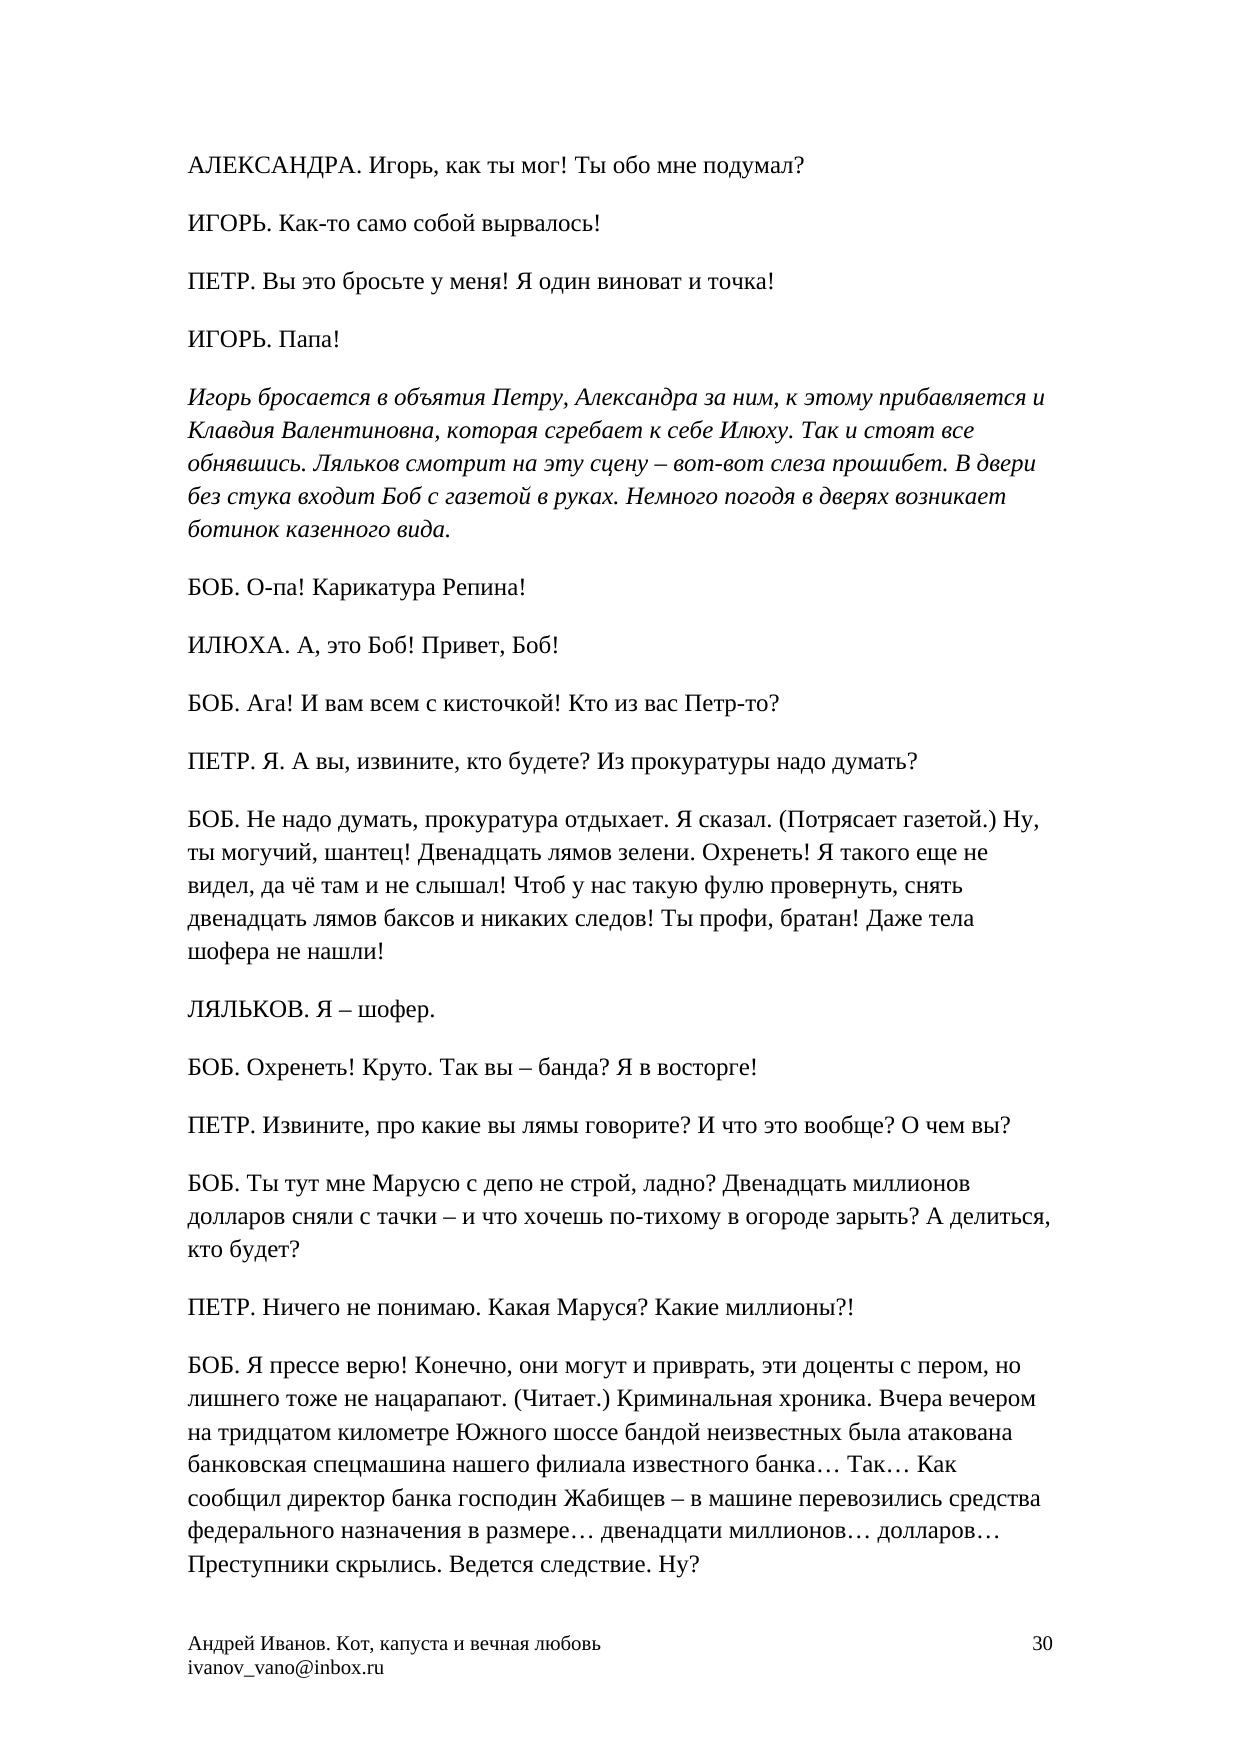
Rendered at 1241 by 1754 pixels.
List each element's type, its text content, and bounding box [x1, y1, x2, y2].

text ПЕТР. Ничего не понимаю. Какая Маруся? Какие миллионы?! [187, 1292, 1053, 1321]
text Игорь бросается в объятия Петру, Александра за ним, к этому прибавляется и Клавдия Валентиновна, которая сгребает к себе Илюху. Так и стоят все обнявшись. Ляльков смотрит на эту сцену – вот-вот слеза прошибет. В двери без стука входит Боб с газетой в руках. Немного погодя в дверях возникает ботинок казенного вида. [187, 382, 1053, 543]
text ИГОРЬ. Как-то само собой вырвалось! [187, 208, 1053, 237]
text БОБ. Охренеть! Круто. Так вы – банда? Я в восторге! [187, 1052, 1053, 1081]
text ИЛЮХА. А, это Боб! Привет, Боб! [187, 630, 1053, 659]
text БОБ. Не надо думать, прокуратура отдыхает. Я сказал. (Потрясает газетой.) Ну, ты могучий, шантец! Двенадцать лямов зелени. Охренеть! Я такого еще не видел, да чё там и не слышал! Чтоб у нас такую фулю провернуть, снять двенадцать лямов баксов и никаких следов! Ты профи, братан! Даже тела шофера не нашли! [187, 804, 1053, 965]
text ЛЯЛЬКОВ. Я – шофер. [187, 994, 1053, 1023]
text ИГОРЬ. Папа! [187, 324, 1053, 353]
text БОБ. Ага! И вам всем с кисточкой! Кто из вас Петр-то? [187, 688, 1053, 717]
text АЛЕКСАНДРА. Игорь, как ты мог! Ты обо мне подумал? [187, 150, 1053, 179]
text БОБ. Я прессе верю! Конечно, они могут и приврать, эти доценты с пером, но лишнего тоже не нацарапают. (Читает.) Криминальная хроника. Вчера вечером на тридцатом километре Южного шоссе бандой неизвестных была атакована банковская спецмашина нашего филиала известного банка… Так… Как сообщил директор банка господин Жабищев – в машине перевозились средства федерального назначения в размере… двенадцати миллионов… долларов… Преступники скрылись. Ведется следствие. Ну? [187, 1351, 1053, 1577]
text ПЕТР. Вы это бросьте у меня! Я один виноват и точка! [187, 266, 1053, 295]
text ПЕТР. Я. А вы, извините, кто будете? Из прокуратуры надо думать? [187, 746, 1053, 775]
text БОБ. Ты тут мне Марусю с депо не строй, ладно? Двенадцать миллионов долларов сняли с тачки – и что хочешь по-тихому в огороде зарыть? А делиться, кто будет? [187, 1168, 1053, 1263]
text ПЕТР. Извините, про какие вы лямы говорите? И что это вообще? О чем вы? [187, 1110, 1053, 1139]
text БОБ. О-па! Карикатура Репина! [187, 572, 1053, 601]
